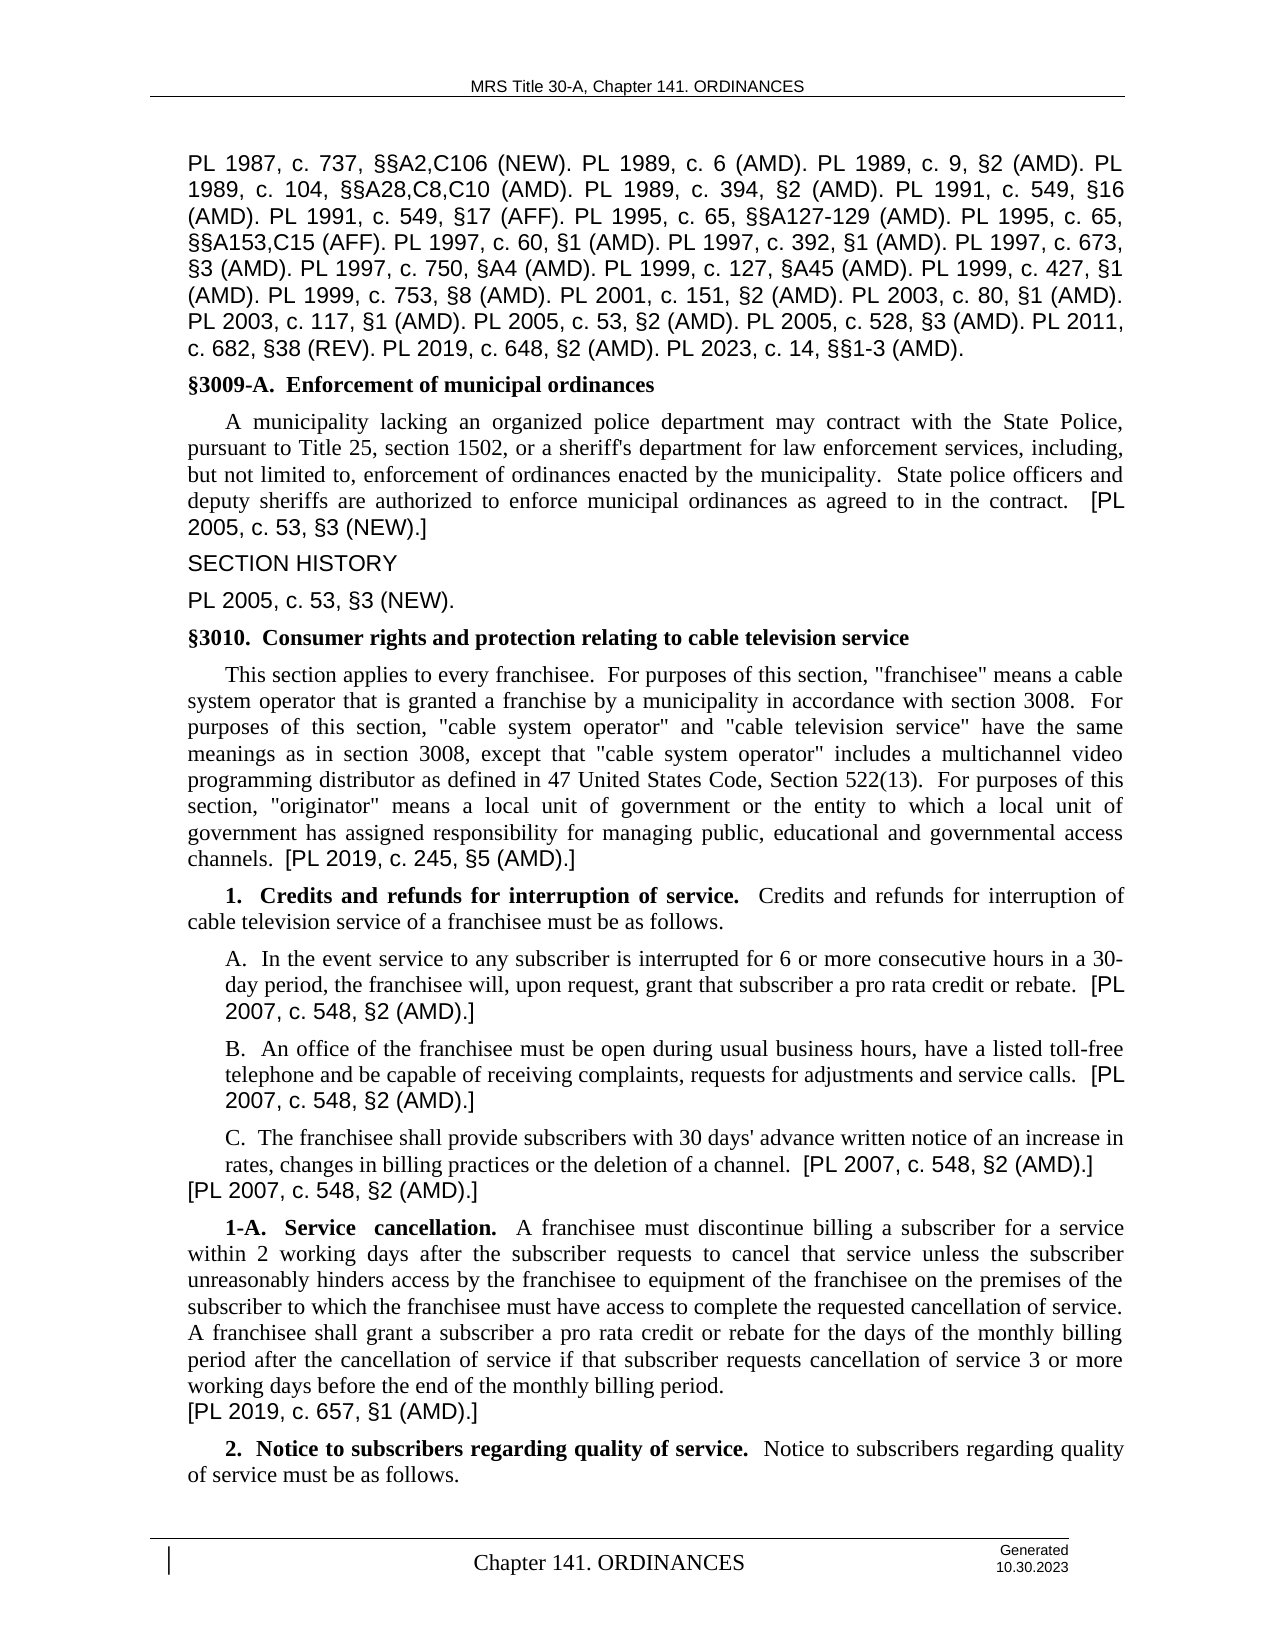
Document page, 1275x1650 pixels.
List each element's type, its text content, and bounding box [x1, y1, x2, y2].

text PL 1987, c. 737, §§A2,C106 (NEW). PL 1989, c. 6 (AMD). PL 1989, c. 9, §2 (AMD). PL 1989, c. 104, §§A28,C8,C10 (AMD). PL 1989, c. 394, §2 (AMD). PL 1991, c. 549, §16 (AMD). PL 1991, c. 549, §17 (AFF). PL 1995, c. 65, §§A127-129 (AMD). PL 1995, c. 65, §§A153,C15 (AFF). PL 1997, c. 60, §1 (AMD). PL 1997, c. 392, §1 (AMD). PL 1997, c. 673, §3 (AMD). PL 1997, c. 750, §A4 (AMD). PL 1999, c. 127, §A45 (AMD). PL 1999, c. 427, §1 (AMD). PL 1999, c. 753, §8 (AMD). PL 2001, c. 151, §2 (AMD). PL 2003, c. 80, §1 (AMD). PL 2003, c. 117, §1 (AMD). PL 2005, c. 53, §2 (AMD). PL 2005, c. 528, §3 (AMD). PL 2011, c. 682, §38 (REV). PL 2019, c. 648, §2 (AMD). PL 2023, c. 14, §§1-3 (AMD). [187, 150, 1125, 361]
text 1-A. Service cancellation. A franchisee must discontinue billing a subscriber for a service within 2 working days after the subscriber requests to cancel that service unless the subscriber unreasonably hinders access by the franchisee to equipment of the franchisee on the premises of the subscriber to which the franchisee must have access to complete the requested cancellation of service. A franchisee shall grant a subscriber a pro rata credit or rebate for the days of the monthly billing period after the cancellation of service if that subscriber requests cancellation of service 3 or more working days before the end of the monthly billing period. [187, 1214, 1125, 1398]
text A municipality lacking an organized police department may contract with the State Police, pursuant to Title 25, section 1502, or a sheriff's department for law enforcement services, including, but not limited to, enforcement of ordinances enacted by the municipality. State police officers and deputy sheriffs are authorized to enforce municipal ordinances as agreed to in the contract. [PL 2005, c. 53, §3 (NEW).] [187, 408, 1125, 540]
text 2. Notice to subscribers regarding quality of service. Notice to subscribers regarding quality of service must be as follows. [187, 1435, 1125, 1488]
text B. An office of the franchisee must be open during usual business hours, have a listed toll-free telephone and be capable of receiving complaints, requests for adjustments and service calls. [PL 2007, c. 548, §2 (AMD).] [225, 1035, 1125, 1114]
text 1. Credits and refunds for interruption of service. Credits and refunds for interruption of cable television service of a franchisee must be as follows. [187, 882, 1125, 935]
text This section applies to every franchisee. For purposes of this section, "franchisee" means a cable system operator that is granted a franchise by a municipality in accordance with section 3008. For purposes of this section, "cable system operator" and "cable television service" have the same meanings as in section 3008, except that "cable system operator" includes a multichannel video programming distributor as defined in 47 United States Code, Section 522(13). For purposes of this section, "originator" means a local unit of government or the entity to which a local unit of government has assigned responsibility for managing public, educational and governmental access channels. [PL 2019, c. 245, §5 (AMD).] [187, 661, 1125, 872]
text C. The franchisee shall provide subscribers with 30 days' advance written notice of an increase in rates, changes in billing practices or the deletion of a channel. [PL 2007, c. 548, §2 (AMD).] [225, 1124, 1125, 1177]
text SECTION HISTORY [187, 550, 1125, 577]
text A. In the event service to any subscriber is interrupted for 6 or more consecutive hours in a 30-day period, the franchisee will, upon request, grant that subscriber a pro rata credit or rebate. [PL 2007, c. 548, §2 (AMD).] [225, 945, 1125, 1024]
text PL 2005, c. 53, §3 (NEW). [187, 587, 1125, 613]
text [PL 2019, c. 657, §1 (AMD).] [187, 1398, 1125, 1425]
text §3010. Consumer rights and protection relating to cable television service [187, 624, 1125, 650]
text §3009-A. Enforcement of municipal ordinances [187, 371, 1125, 398]
text [PL 2007, c. 548, §2 (AMD).] [187, 1177, 1125, 1203]
